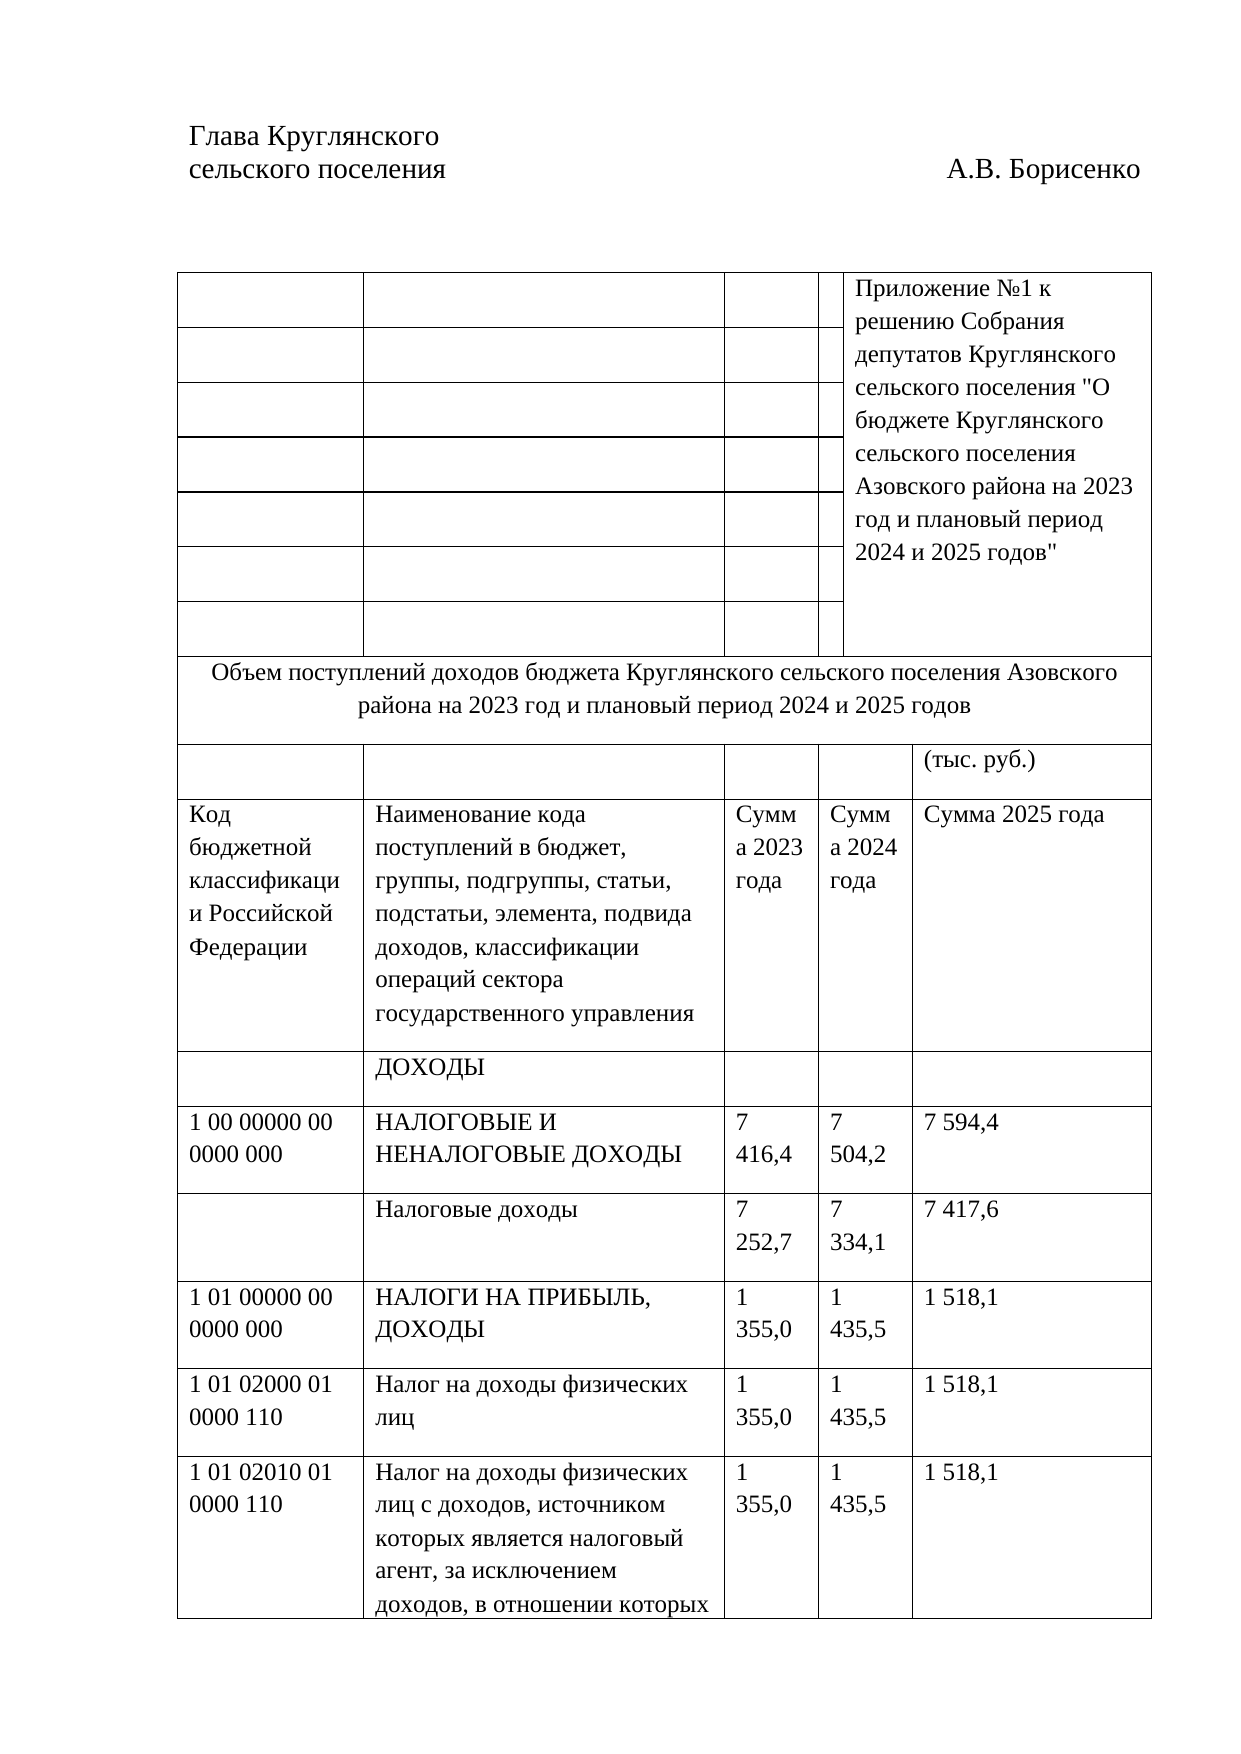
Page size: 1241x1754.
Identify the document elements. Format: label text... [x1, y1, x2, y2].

table_cell [725, 1052, 818, 1106]
table_cell 1 01 00000 00 0000 000 [178, 1282, 363, 1368]
table_cell ДОХОДЫ [364, 1052, 724, 1106]
table_cell [819, 602, 843, 656]
table_cell 1 00 00000 00 0000 000 [178, 1107, 363, 1193]
table_cell Наименование кода поступлений в бюджет, группы, подгруппы, статьи, подстатьи, элемента, подвида доходов, классификации операций сектора государственного управления [364, 800, 724, 1051]
table_cell 7 417,6 [913, 1194, 1151, 1281]
table_cell [178, 328, 363, 382]
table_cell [364, 1457, 724, 1617]
table_cell Сумма 2023 года [725, 800, 818, 1051]
table_cell [178, 383, 363, 436]
table_cell Налог на доходы физических лиц [364, 1369, 724, 1456]
table_cell [364, 383, 724, 436]
table_cell Код бюджетной классификации Российской Федерации [178, 800, 363, 1051]
table_cell 7 252,7 [725, 1194, 818, 1281]
table_cell [913, 1052, 1151, 1106]
table_cell [178, 438, 363, 491]
table_cell [178, 547, 363, 601]
table_cell 1 435,5 [819, 1282, 912, 1368]
table_cell [819, 547, 843, 601]
table_cell [819, 745, 912, 798]
table_header [725, 273, 818, 327]
table_cell [364, 328, 724, 382]
table_cell 7 416,4 [725, 1107, 818, 1193]
table_cell Сумма 2025 года [913, 800, 1151, 1051]
table_cell Налоговые доходы [364, 1194, 724, 1281]
table_cell [819, 328, 843, 382]
table_cell 7 504,2 [819, 1107, 912, 1193]
table_cell 1 518,1 [913, 1282, 1151, 1368]
table_cell [364, 493, 724, 546]
table_cell 1 435,5 [819, 1457, 912, 1617]
table_cell [819, 1052, 912, 1106]
table_cell [819, 383, 843, 436]
table_cell [364, 547, 724, 601]
table_header [364, 273, 724, 327]
table_cell Сумма 2024 года [819, 800, 912, 1051]
table_cell [178, 745, 363, 798]
table_cell Объем поступлений доходов бюджета Круглянского сельского поселения Азовского района на 2023 год и плановый период 2024 и 2025 годов [178, 657, 1151, 743]
table_cell [364, 745, 724, 798]
table_cell (тыс. руб.) [913, 745, 1151, 798]
table_cell 1 518,1 [913, 1369, 1151, 1456]
table_cell [178, 602, 363, 656]
table_cell [178, 493, 363, 546]
table_cell [819, 493, 843, 546]
table_cell [364, 438, 724, 491]
table_cell [725, 547, 818, 601]
table_cell [178, 1052, 363, 1106]
table_cell [725, 383, 818, 436]
table_cell 7 334,1 [819, 1194, 912, 1281]
table_cell 1 355,0 [725, 1282, 818, 1368]
table_header А.В. Борисенко [665, 118, 1152, 185]
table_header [177, 118, 665, 185]
table_cell [178, 1194, 363, 1281]
table_header [178, 273, 363, 327]
table_cell 1 435,5 [819, 1369, 912, 1456]
table_cell 1 355,0 [725, 1369, 818, 1456]
table_cell 7 594,4 [913, 1107, 1151, 1193]
table_cell [725, 745, 818, 798]
table_cell НАЛОГИ НА ПРИБЫЛЬ, ДОХОДЫ [364, 1282, 724, 1368]
table_header Приложение №1 к решению Собрания депутатов Круглянского сельского поселения "О бюджете Круглянского сельского поселения Азовского района на 2023 год и плановый период 2024 и 2025 годов" [844, 273, 1151, 656]
table_cell 1 355,0 [725, 1457, 818, 1617]
table_cell 1 01 02000 01 0000 110 [178, 1369, 363, 1456]
table_header [819, 273, 843, 327]
table_cell [725, 493, 818, 546]
table_cell [364, 602, 724, 656]
table_cell [725, 602, 818, 656]
table_cell 1 518,1 [913, 1457, 1151, 1617]
table_cell [725, 328, 818, 382]
table_cell НАЛОГОВЫЕ И НЕНАЛОГОВЫЕ ДОХОДЫ [364, 1107, 724, 1193]
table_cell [178, 1457, 363, 1617]
table_cell [819, 438, 843, 491]
table_cell [725, 438, 818, 491]
